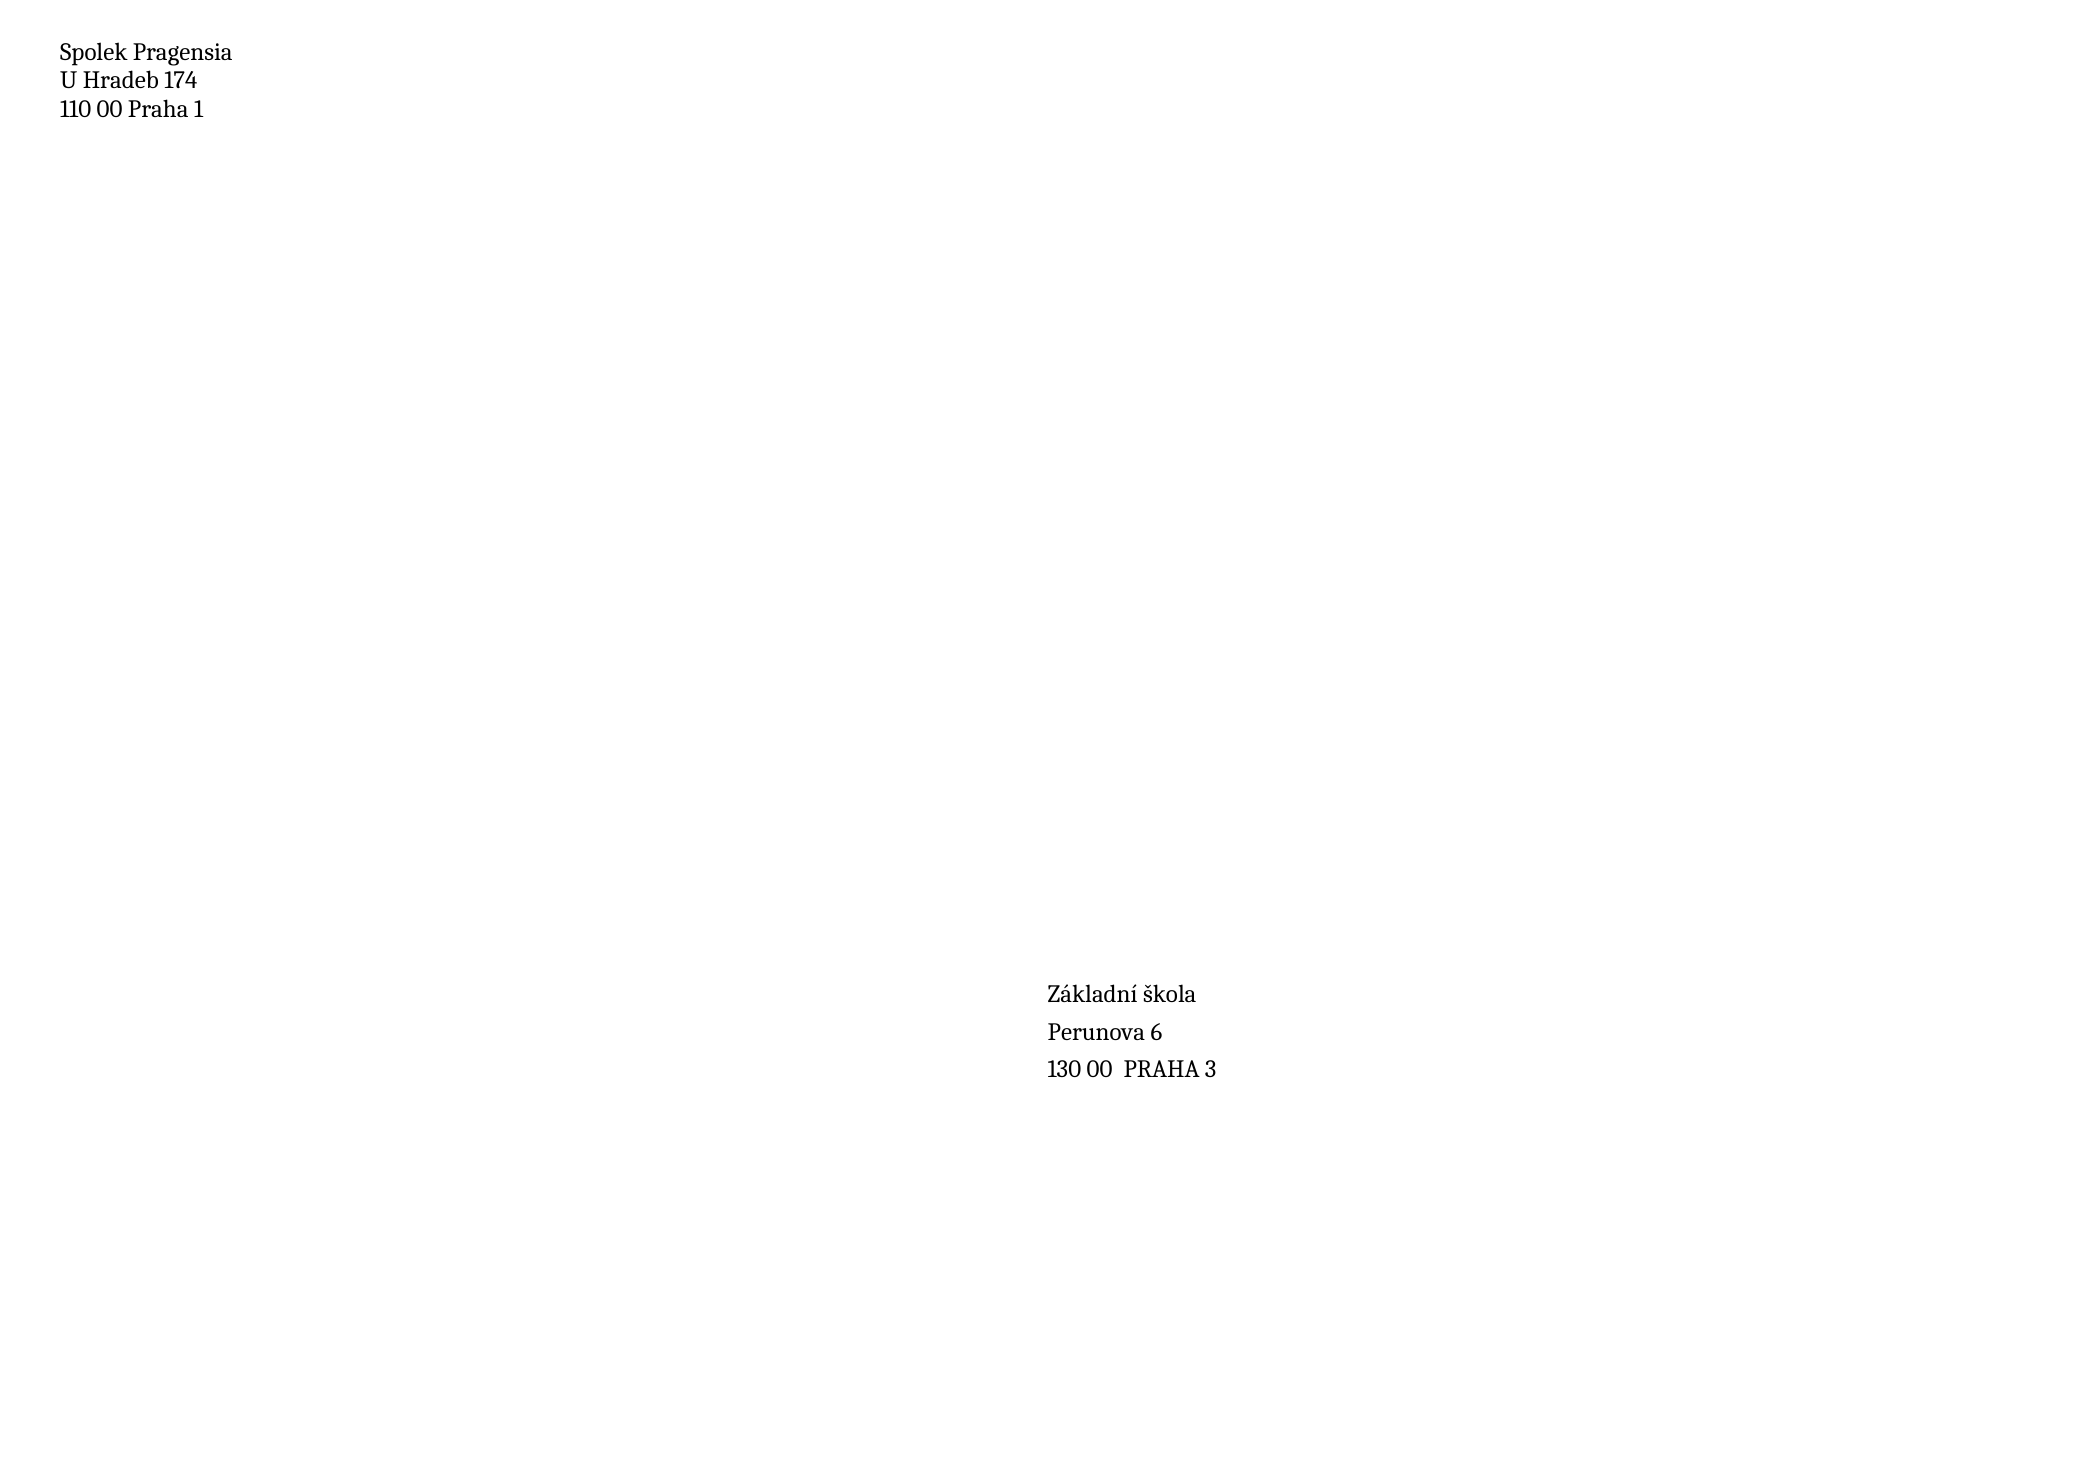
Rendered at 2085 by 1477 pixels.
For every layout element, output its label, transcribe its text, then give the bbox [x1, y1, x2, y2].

text 110 00 Praha 1 [60, 95, 2010, 124]
text Spolek Pragensia [60, 37, 2010, 66]
text U Hradeb 174 [60, 66, 2010, 95]
